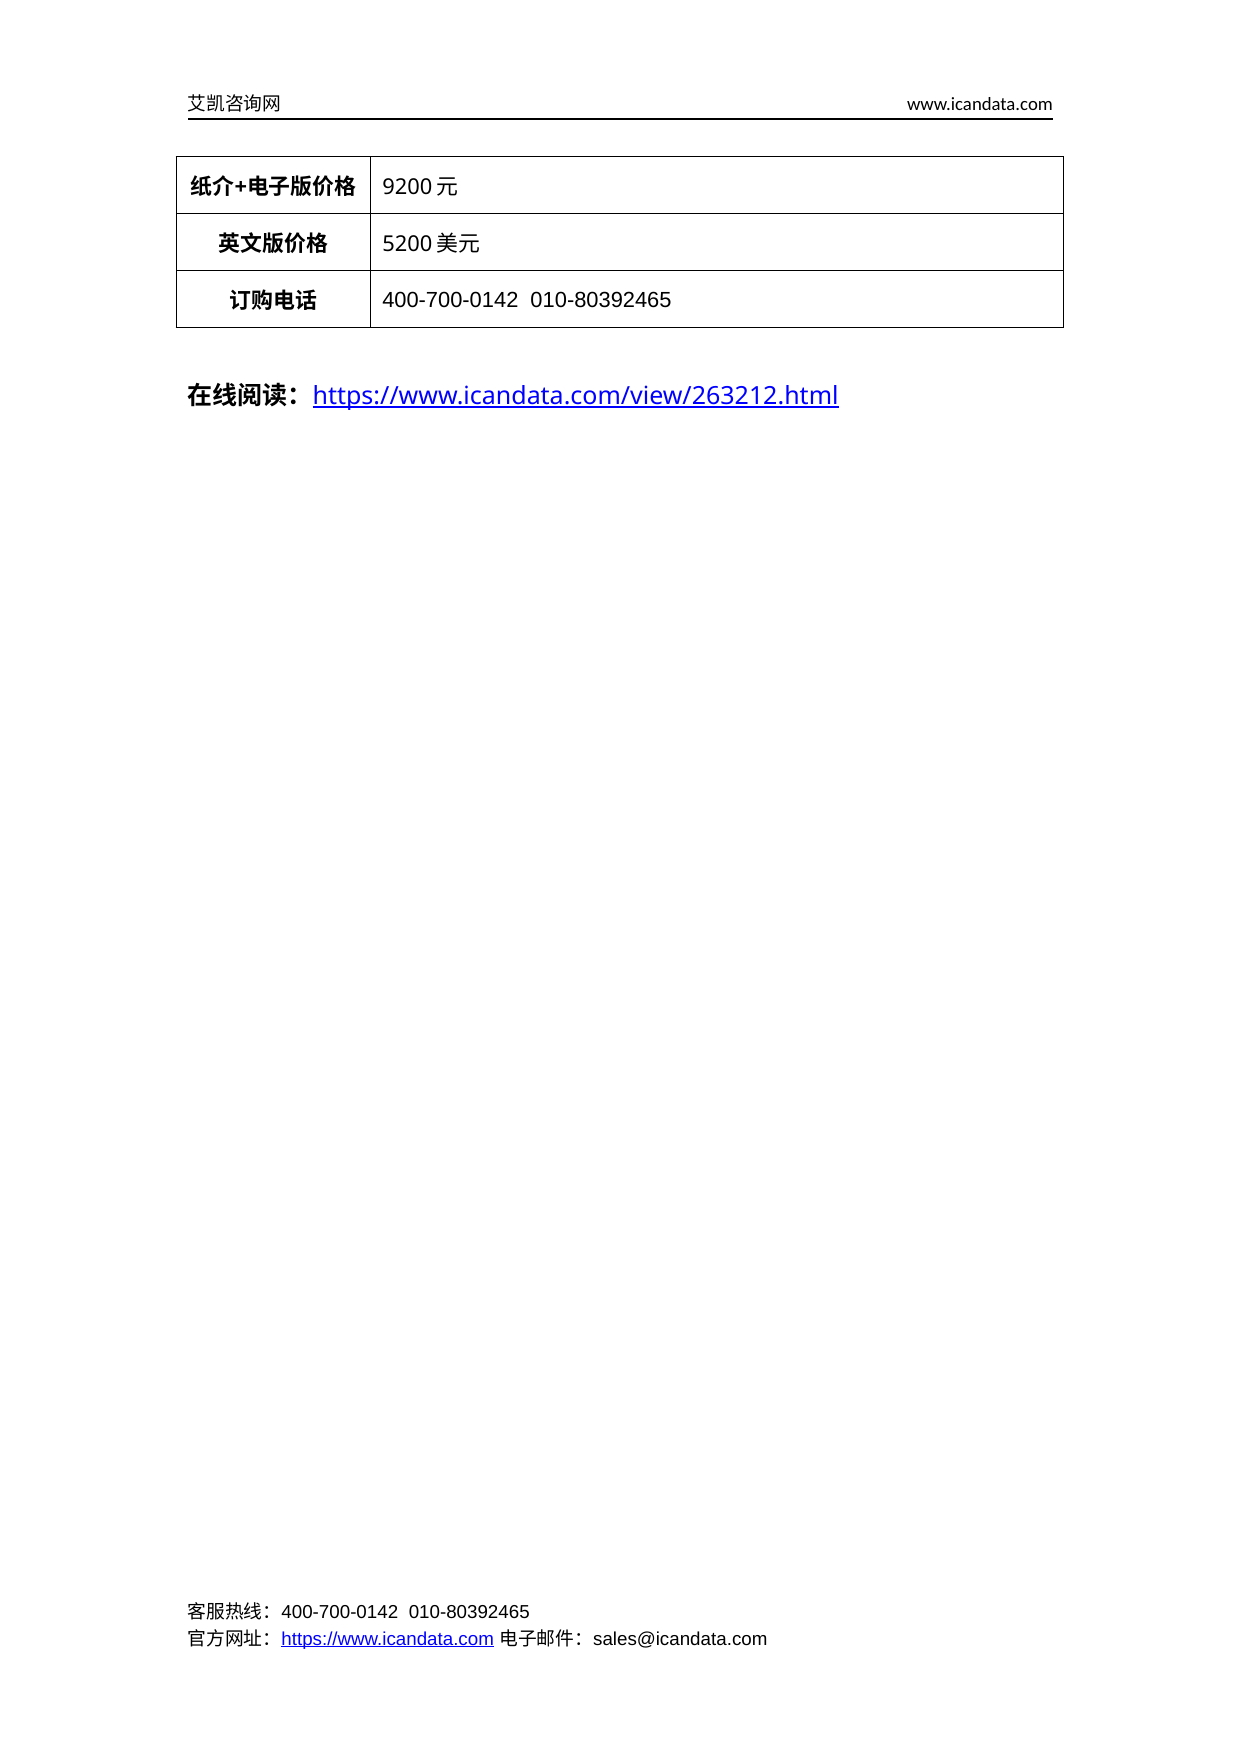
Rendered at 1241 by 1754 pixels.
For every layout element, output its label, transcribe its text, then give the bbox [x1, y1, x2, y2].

table_cell 5200美元 [371, 214, 1063, 270]
table_cell 订购电话 [177, 271, 370, 327]
table_cell 9200元 [371, 157, 1063, 213]
text 在线阅读：https://www.icandata.com/view/263212.html [187, 361, 1053, 426]
table_cell 纸介+电子版价格 [177, 157, 370, 213]
table_cell 英文版价格 [177, 214, 370, 270]
table_cell 400-700-0142 010-80392465 [371, 271, 1063, 327]
